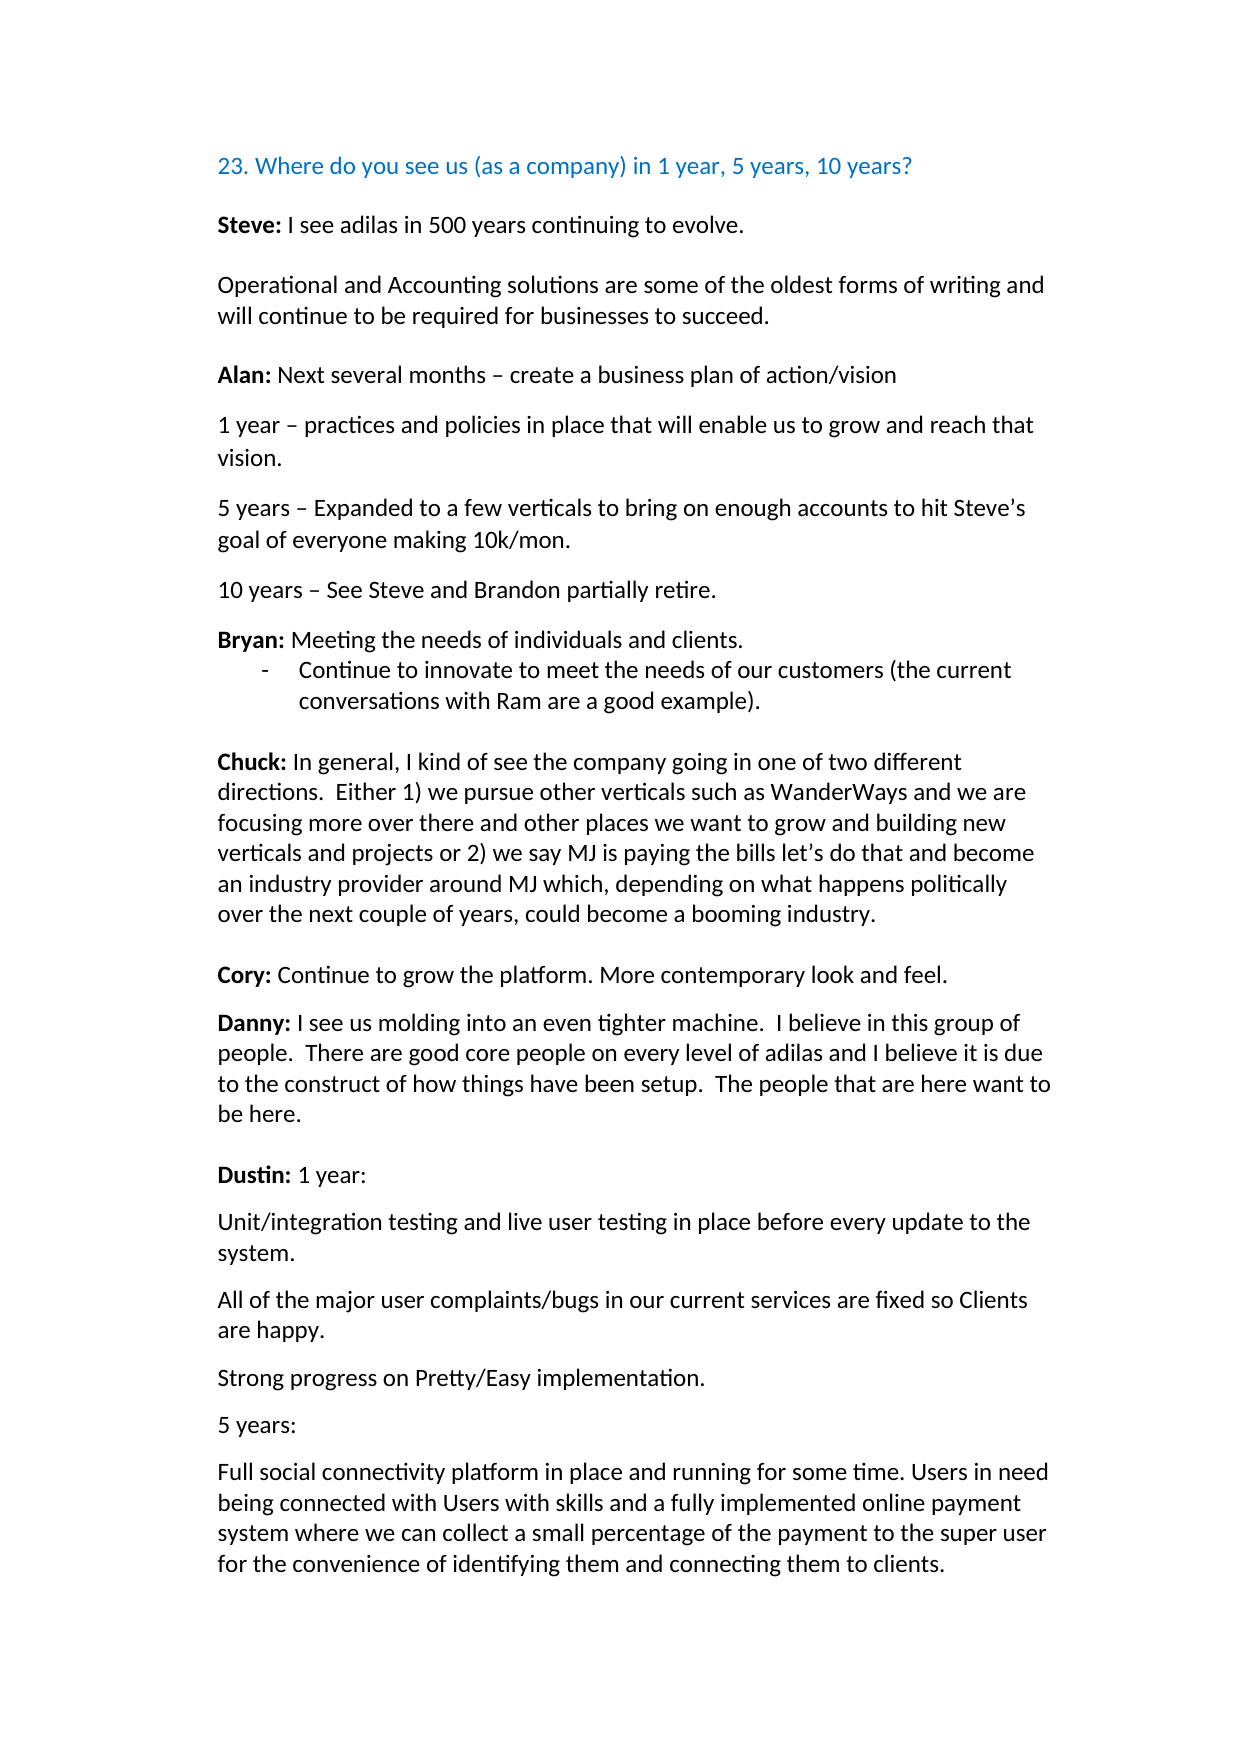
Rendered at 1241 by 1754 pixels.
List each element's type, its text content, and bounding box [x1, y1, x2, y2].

text Cory: Continue to grow the platform. More contemporary look and feel. [217, 959, 1053, 990]
text 5 years: [217, 1409, 1053, 1439]
text 1 year – practices and policies in place that will enable us to grow and reach that vision. [217, 409, 1053, 473]
text Danny: I see us molding into an even tighter machine. I believe in this group of people. There are good core people on every level of adilas and I believe it is due to the construct of how things have been setup. The people that are here want to be here. [217, 1007, 1053, 1129]
text 10 years – See Steve and Brandon partially retire. [217, 574, 1053, 605]
text Full social connectivity platform in place and running for some time. Users in need being connected with Users with skills and a fully implemented online payment system where we can collect a small percentage of the payment to the super user for the convenience of identifying them and connecting them to clients. [217, 1456, 1053, 1578]
text Unit/integration testing and live user testing in place before every update to the system. [217, 1206, 1053, 1267]
text Chuck: In general, I kind of see the company going in one of two different directions. Either 1) we pursue other verticals such as WanderWays and we are focusing more over there and other places we want to grow and building new verticals and projects or 2) we say MJ is paying the bills let’s do that and become an industry provider around MJ which, depending on what happens politically over the next couple of years, could become a booming industry. [217, 746, 1053, 929]
text Operational and Accounting solutions are some of the oldest forms of writing and will continue to be required for businesses to succeed. [217, 269, 1053, 330]
text Steve: I see adilas in 500 years continuing to evolve. [217, 210, 1053, 240]
text All of the major user complaints/bugs in our current services are fixed so Clients are happy. [217, 1284, 1053, 1345]
text Strong progress on Pretty/Easy implementation. [217, 1362, 1053, 1392]
list Continue to innovate to meet the needs of our customers (the current conversations with Ram are a good example). [261, 654, 1053, 715]
text Alan: Next several months – create a business plan of action/vision [217, 359, 1053, 390]
text 5 years – Expanded to a few verticals to bring on enough accounts to hit Steve’s goal of everyone making 10k/mon. [217, 492, 1053, 555]
text Dustin: 1 year: [217, 1159, 1053, 1190]
text Bryan: Meeting the needs of individuals and clients. [217, 624, 1053, 654]
list Where do you see us (as a company) in 1 year, 5 years, 10 years? [217, 150, 1053, 181]
